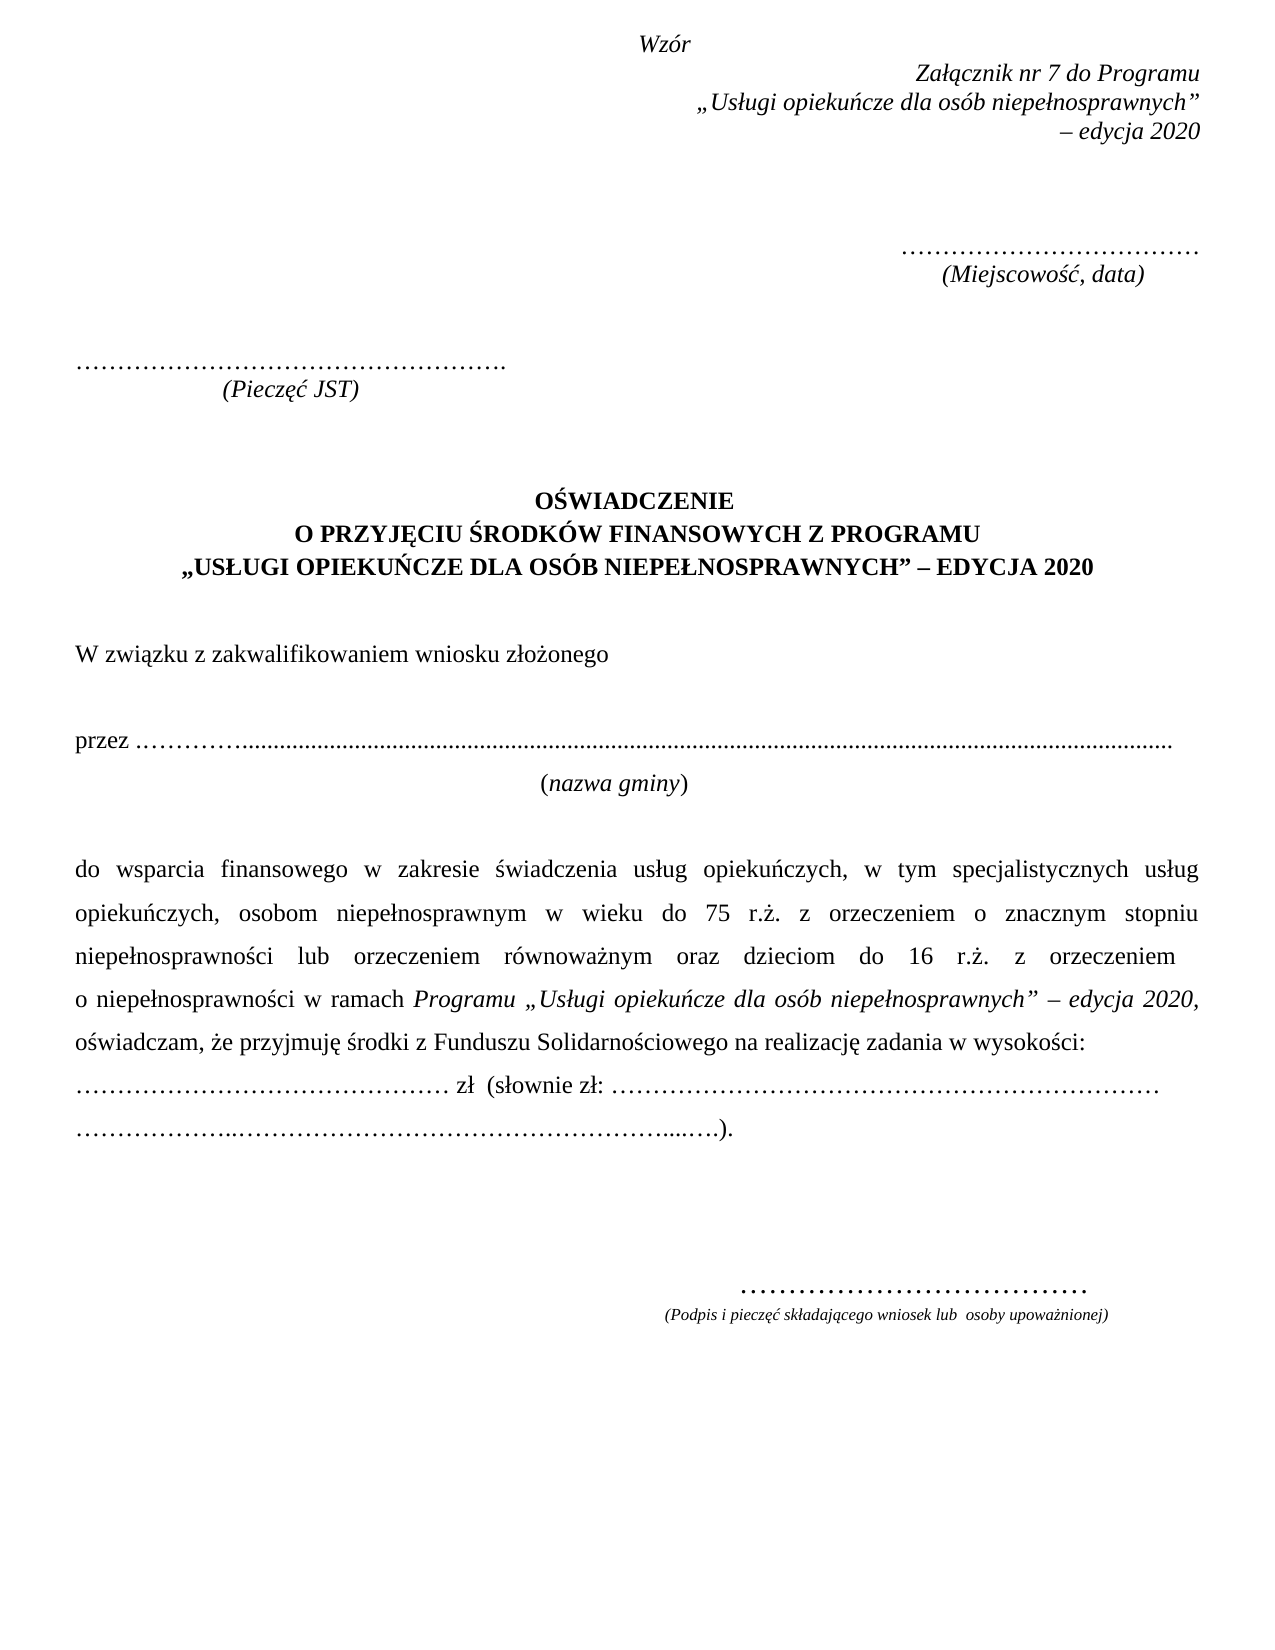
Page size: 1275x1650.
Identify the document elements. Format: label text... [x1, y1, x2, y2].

text (Miejscowość, data) [886, 259, 1200, 288]
text Załącznik nr 7 do Programu [75, 58, 1200, 87]
text ……………………………… [75, 231, 1200, 259]
text – edycja 2020 [75, 116, 1200, 144]
text przez .…………..................................................................................................................................................... [75, 725, 1200, 754]
text „USŁUGI OPIEKUŃCZE DLA OSÓB NIEPEŁNOSPRAWNYCH” – EDYCJA 2020 [75, 552, 1200, 581]
text „Usługi opiekuńcze dla osób niepełnosprawnych” [75, 87, 1200, 116]
text do wsparcia finansowego w zakresie świadczenia usług opiekuńczych, w tym specjalistycznych usług opiekuńczych, osobom niepełnosprawnym w wieku do 75 r.ż. z orzeczeniem o znacznym stopniu niepełnosprawności lub orzeczeniem równoważnym oraz dzieciom do 16 r.ż. z orzeczeniem o niepełnosprawności w ramach Programu „Usługi opiekuńcze dla osób niepełnosprawnych” – edycja 2020, oświadczam, że przyjmuję środki z Funduszu Solidarnościowego na realizację zadania w wysokości: [75, 854, 1200, 1056]
text ………………..……………………………………………....….). [75, 1113, 1200, 1142]
text (nazwa gminy) [208, 768, 1200, 797]
text (Pieczęć JST) [149, 374, 1200, 403]
text ……………………………………… zł (słownie zł: ………………………………………………………… [75, 1070, 1200, 1099]
text Wzór [75, 29, 1200, 58]
text ……………………………………………. [75, 346, 1200, 374]
text ……………………………… [75, 1267, 1200, 1300]
text OŚWIADCZENIE O PRZYJĘCIU ŚRODKÓW FINANSOWYCH Z PROGRAMU [75, 486, 1200, 548]
text (Podpis i pieczęć składającego wniosek lub osoby upoważnionej) [577, 1305, 1200, 1339]
text W związku z zakwalifikowaniem wniosku złożonego [75, 639, 1200, 668]
